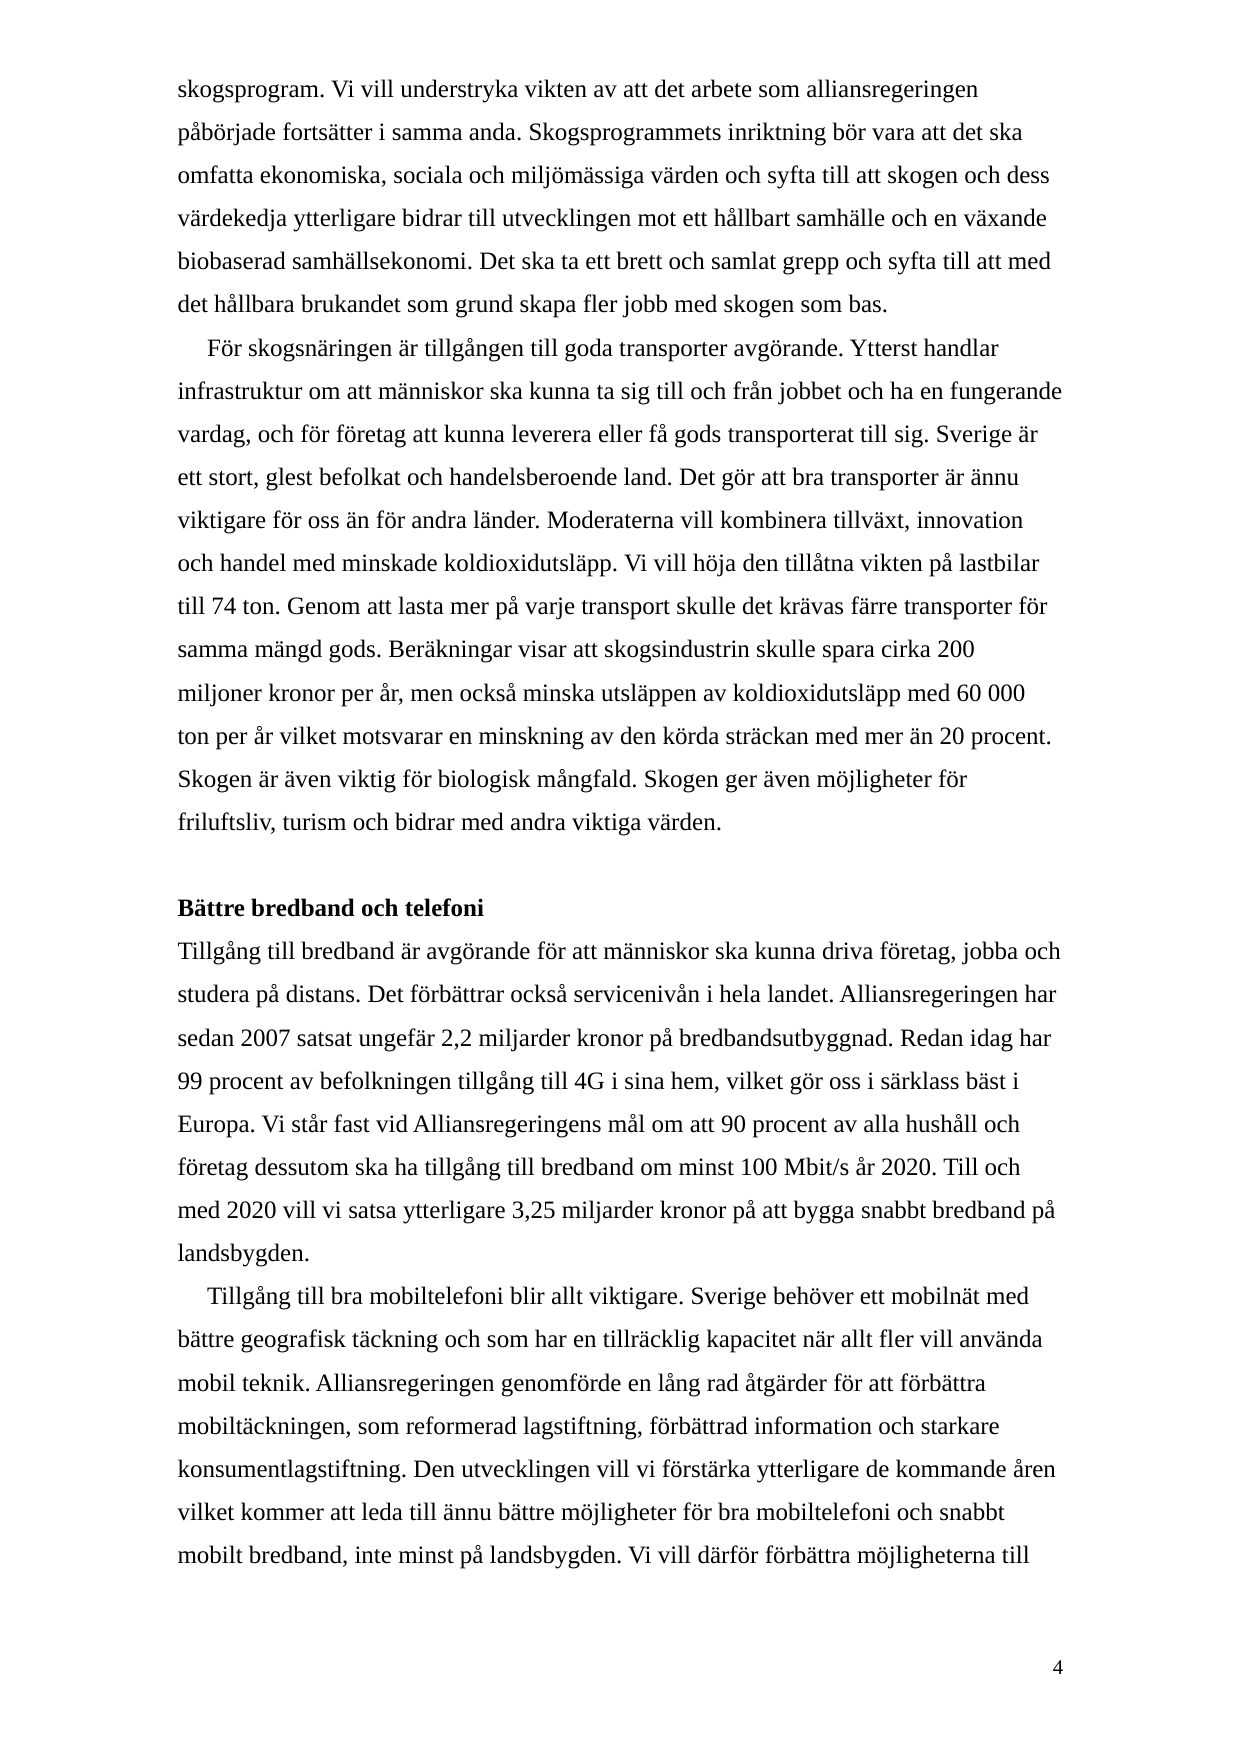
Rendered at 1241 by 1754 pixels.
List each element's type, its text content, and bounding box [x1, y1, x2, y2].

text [177, 1281, 1063, 1569]
text Bättre bredband och telefoni [177, 893, 1063, 922]
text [177, 74, 1063, 318]
text För skogsnäringen är tillgången till goda transporter avgörande. Ytterst handlar infrastruktur om att människor ska kunna ta sig till och från jobbet och ha en fungerande vardag, och för företag att kunna leverera eller få gods transporterat till sig. Sverige är ett stort, glest befolkat och handelsberoende land. Det gör att bra transporter är ännu viktigare för oss än för andra länder. Moderaterna vill kombinera tillväxt, innovation och handel med minskade koldioxidutsläpp. Vi vill höja den tillåtna vikten på lastbilar till 74 ton. Genom att lasta mer på varje transport skulle det krävas färre transporter för samma mängd gods. Beräkningar visar att skogsindustrin skulle spara cirka 200 miljoner kronor per år, men också minska utsläppen av koldioxidutsläpp med 60 000 ton per år vilket motsvarar en minskning av den körda sträckan med mer än 20 procent. Skogen är även viktig för biologisk mångfald. Skogen ger även möjligheter för friluftsliv, turism och bidrar med andra viktiga värden. [177, 333, 1063, 836]
text Tillgång till bredband är avgörande för att människor ska kunna driva företag, jobba och studera på distans. Det förbättrar också servicenivån i hela landet. Alliansregeringen har sedan 2007 satsat ungefär 2,2 miljarder kronor på bredbandsutbyggnad. Redan idag har 99 procent av befolkningen tillgång till 4G i sina hem, vilket gör oss i särklass bäst i Europa. Vi står fast vid Alliansregeringens mål om att 90 procent av alla hushåll och företag dessutom ska ha tillgång till bredband om minst 100 Mbit/s år 2020. Till och med 2020 vill vi satsa ytterligare 3,25 miljarder kronor på att bygga snabbt bredband på landsbygden. [177, 936, 1063, 1267]
